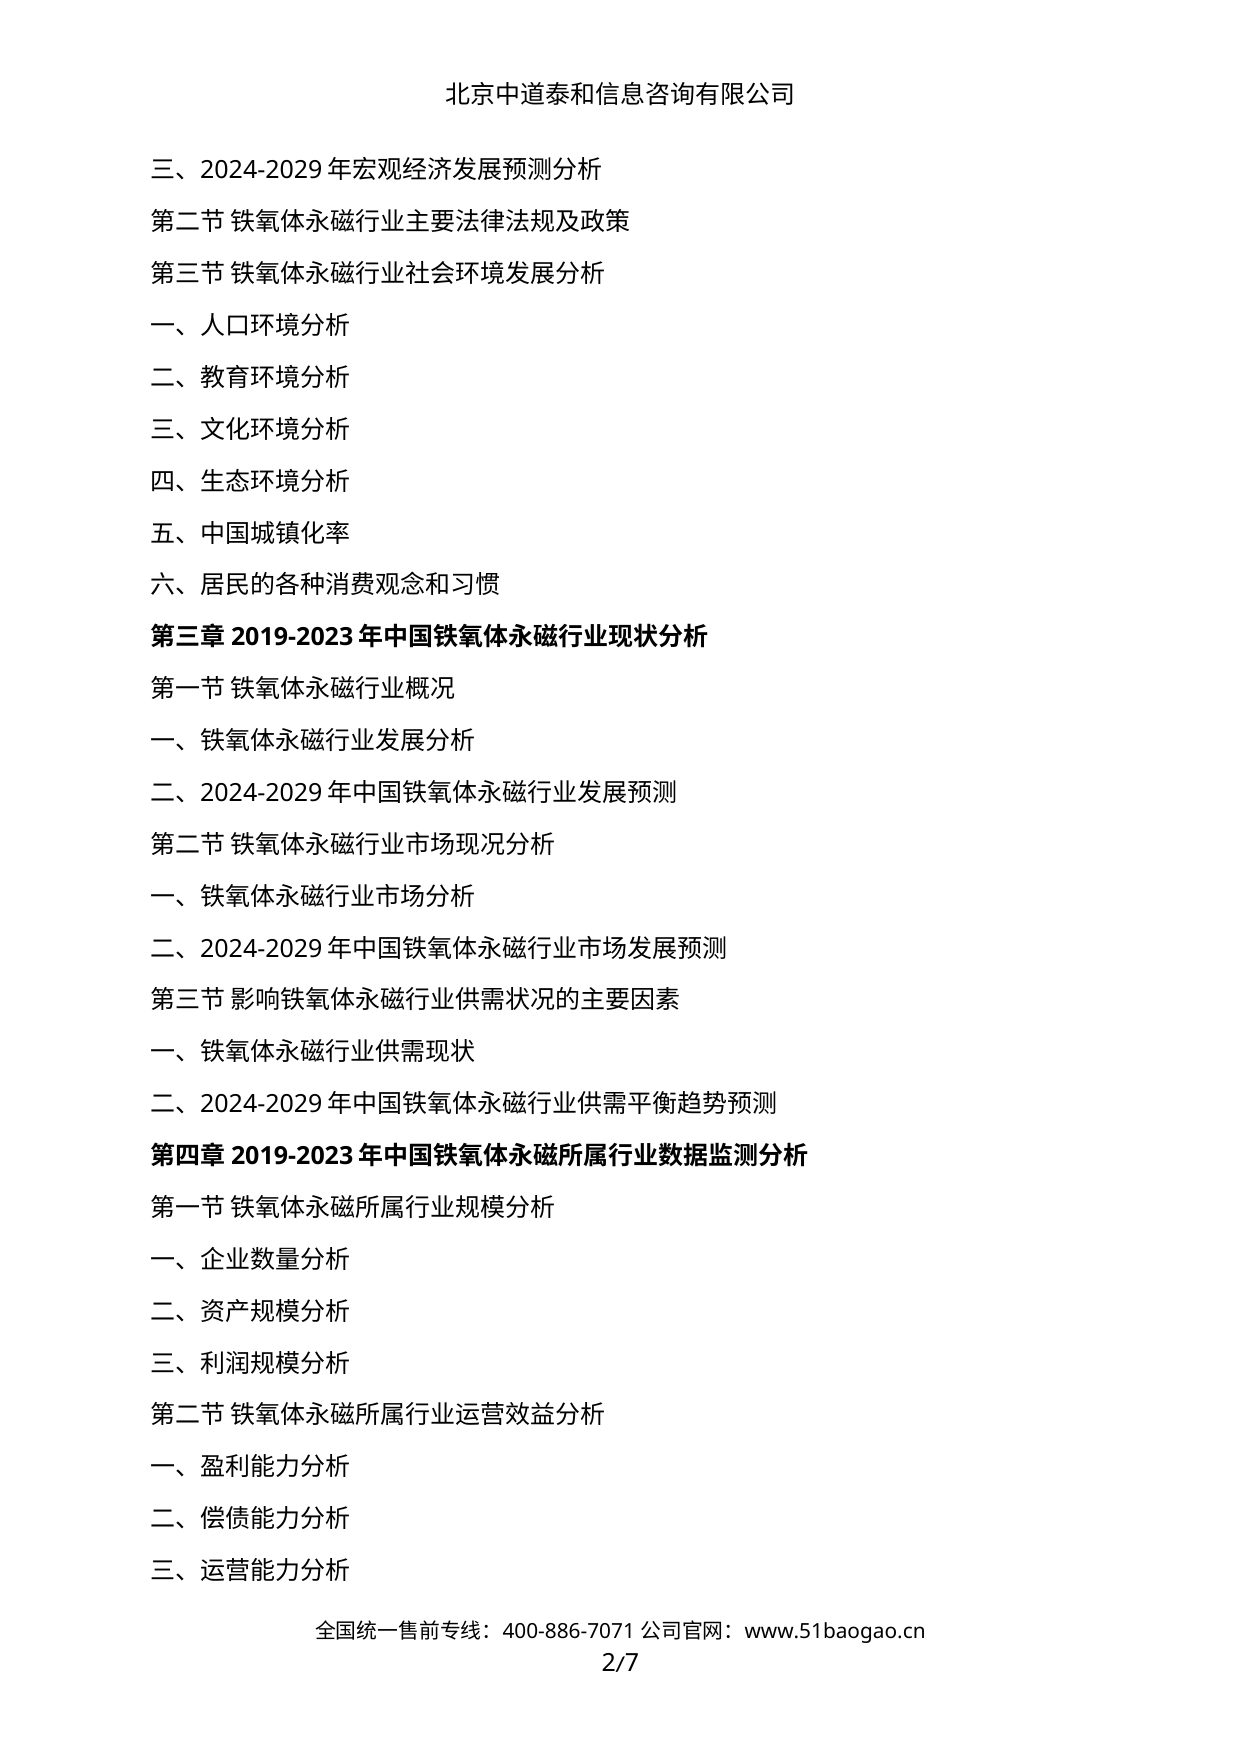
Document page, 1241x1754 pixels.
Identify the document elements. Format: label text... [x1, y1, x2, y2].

text 六、居民的各种消费观念和习惯 [150, 565, 1090, 601]
text 二、偿债能力分析 [150, 1499, 1090, 1535]
text 一、企业数量分析 [150, 1239, 1090, 1276]
text 一、铁氧体永磁行业市场分析 [150, 876, 1090, 912]
text 三、利润规模分析 [150, 1343, 1090, 1379]
text 一、人口环境分析 [150, 306, 1090, 342]
text 一、铁氧体永磁行业供需现状 [150, 1032, 1090, 1068]
text 二、教育环境分析 [150, 357, 1090, 394]
text 三、文化环境分析 [150, 409, 1090, 446]
text 第二节 铁氧体永磁行业市场现况分析 [150, 824, 1090, 861]
text 第三节 影响铁氧体永磁行业供需状况的主要因素 [150, 980, 1090, 1016]
text 四、生态环境分析 [150, 461, 1090, 497]
text 一、盈利能力分析 [150, 1447, 1090, 1483]
text 第一节 铁氧体永磁所属行业规模分析 [150, 1187, 1090, 1224]
text 一、铁氧体永磁行业发展分析 [150, 721, 1090, 757]
text 五、中国城镇化率 [150, 513, 1090, 549]
text 第二节 铁氧体永磁所属行业运营效益分析 [150, 1395, 1090, 1431]
text 第四章 2019-2023年中国铁氧体永磁所属行业数据监测分析 [150, 1136, 1090, 1172]
text 第三章 2019-2023年中国铁氧体永磁行业现状分析 [150, 617, 1090, 653]
text 二、资产规模分析 [150, 1291, 1090, 1327]
text 二、2024-2029年中国铁氧体永磁行业供需平衡趋势预测 [150, 1084, 1090, 1120]
text 二、2024-2029年中国铁氧体永磁行业市场发展预测 [150, 928, 1090, 964]
text 二、2024-2029年中国铁氧体永磁行业发展预测 [150, 772, 1090, 809]
text 第二节 铁氧体永磁行业主要法律法规及政策 [150, 202, 1090, 238]
text 三、2024-2029年宏观经济发展预测分析 [150, 150, 1090, 186]
text 第一节 铁氧体永磁行业概况 [150, 669, 1090, 705]
text 三、运营能力分析 [150, 1551, 1090, 1587]
text 第三节 铁氧体永磁行业社会环境发展分析 [150, 254, 1090, 290]
